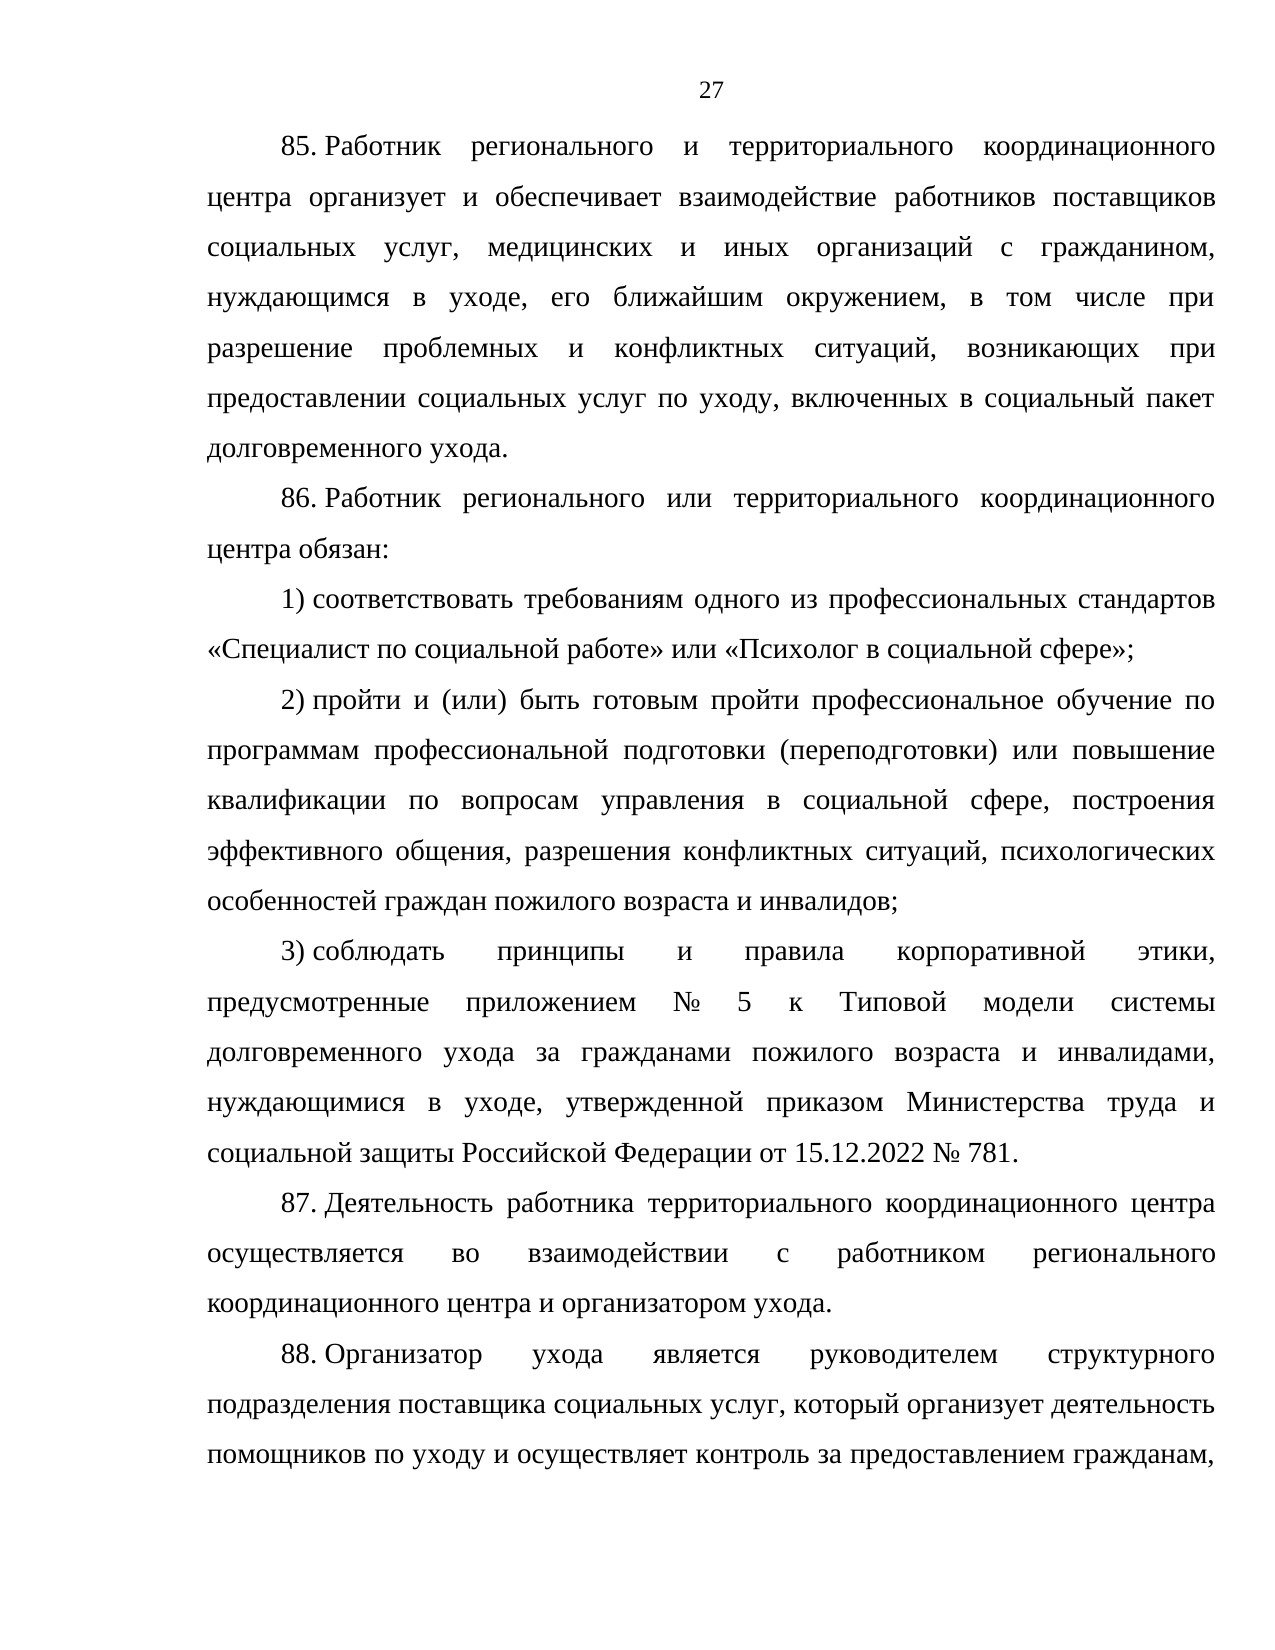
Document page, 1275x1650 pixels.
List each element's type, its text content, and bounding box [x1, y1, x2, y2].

text 1) соответствовать требованиям одного из профессиональных стандартов «Специалист по социальной работе» или «Психолог в социальной сфере»; [207, 581, 1216, 665]
text 86. Работник регионального или территориального координационного центра обязан: [207, 481, 1216, 564]
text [207, 1336, 1216, 1470]
text 2) пройти и (или) быть готовым пройти профессиональное обучение по программам профессиональной подготовки (переподготовки) или повышение квалификации по вопросам управления в социальной сфере, построения эффективного общения, разрешения конфликтных ситуаций, психологических особенностей граждан пожилого возраста и инвалидов; [207, 682, 1216, 917]
text 87. Деятельность работника территориального координационного центра осуществляется во взаимодействии с работником регионального координационного центра и организатором ухода. [207, 1185, 1216, 1319]
text 3) соблюдать принципы и правила корпоративной этики, предусмотренные приложением № 5 к Типовой модели системы долговременного ухода за гражданами пожилого возраста и инвалидами, нуждающимися в уходе, утвержденной приказом Министерства труда и социальной защиты Российской Федерации от 15.12.2022 № 781. [207, 933, 1216, 1168]
text 85. Работник регионального и территориального координационного центра организует и обеспечивает взаимодействие работников поставщиков социальных услуг, медицинских и иных организаций с гражданином, нуждающимся в уходе, его ближайшим окружением, в том числе при разрешение проблемных и конфликтных ситуаций, возникающих при предоставлении социальных услуг по уходу, включенных в социальный пакет долговременного ухода. [207, 128, 1216, 464]
